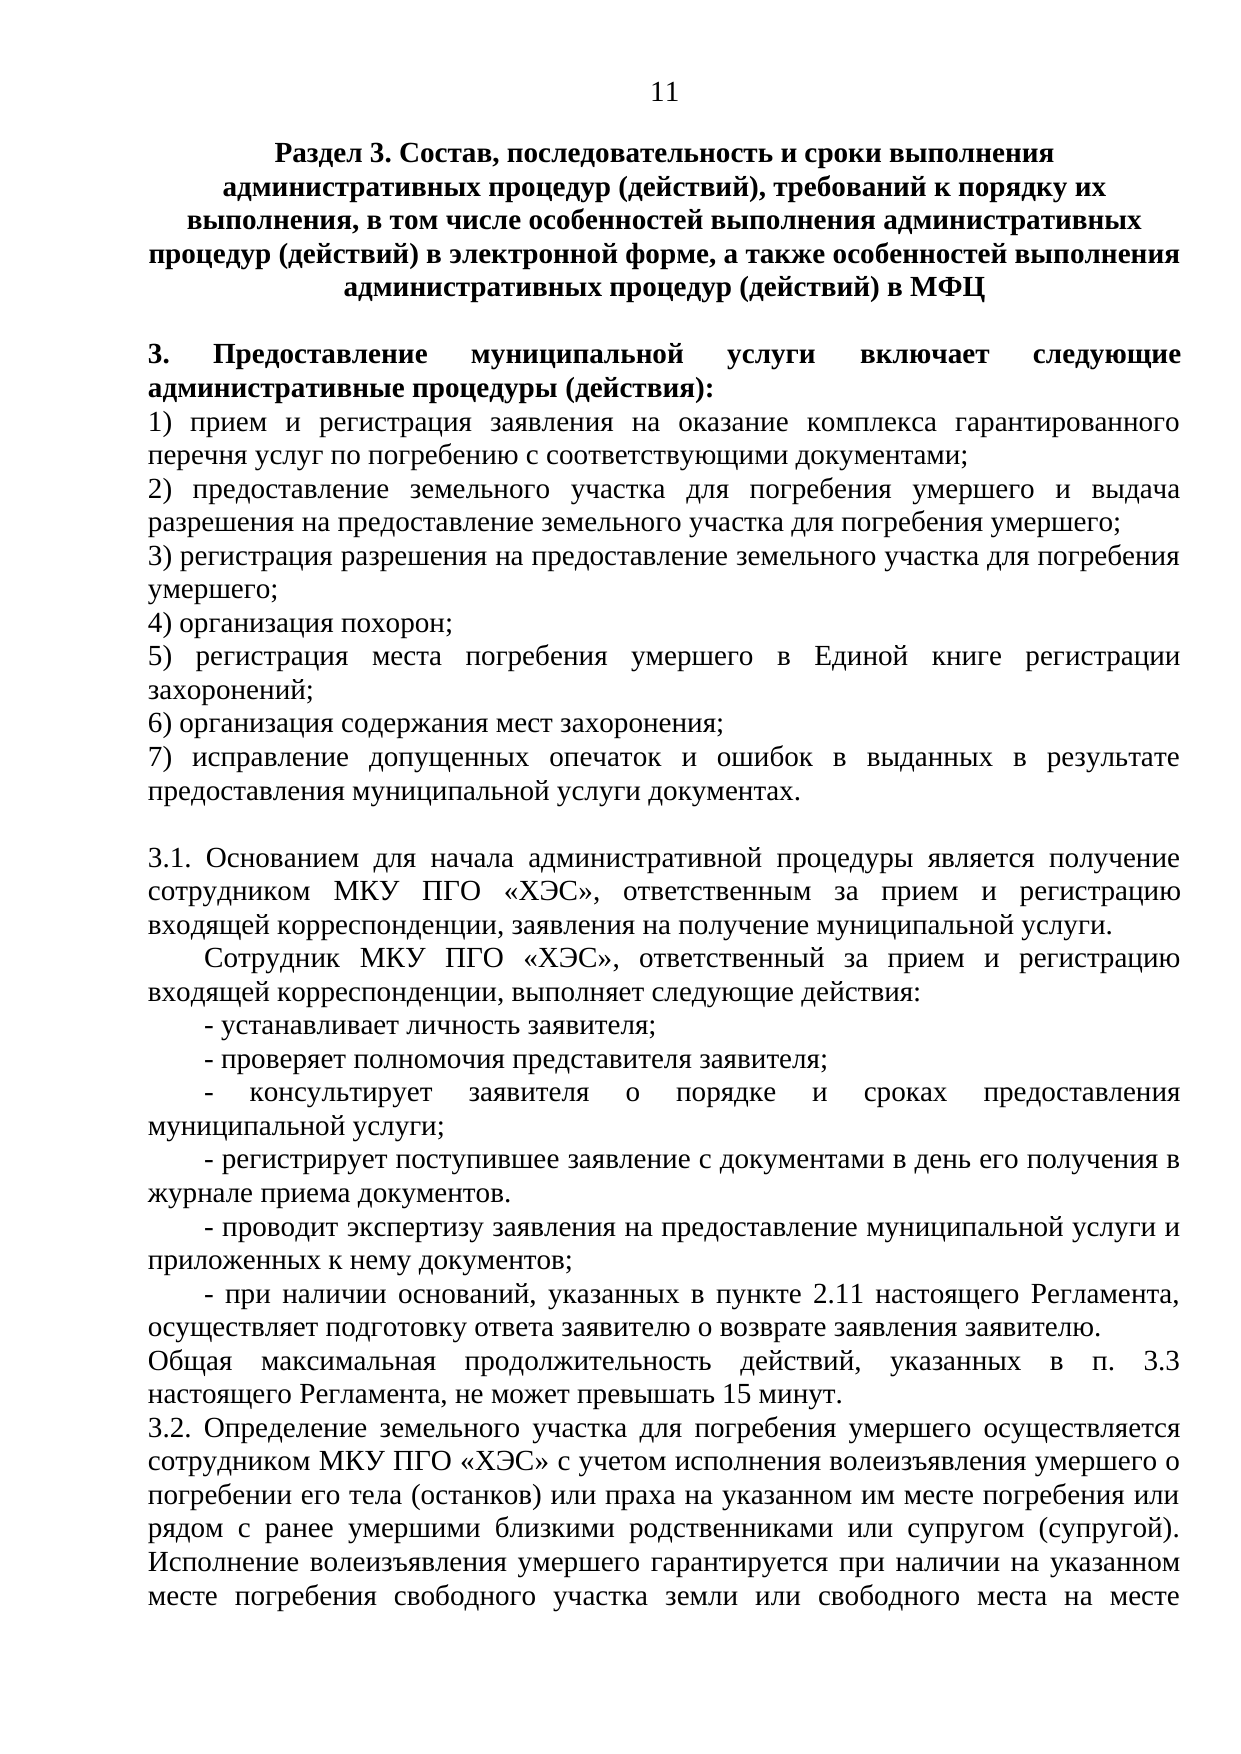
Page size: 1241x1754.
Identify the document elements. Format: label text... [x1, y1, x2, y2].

text 2) предоставление земельного участка для погребения умершего и выдача разрешения на предоставление земельного участка для погребения умершего; [148, 471, 1181, 538]
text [148, 1410, 1181, 1611]
text 1) прием и регистрация заявления на оказание комплекса гарантированного перечня услуг по погребению с соответствующими документами; [148, 404, 1181, 471]
text 3) регистрация разрешения на предоставление земельного участка для погребения умершего; [148, 538, 1181, 605]
text 3. Предоставление муниципальной услуги включает следующие административные процедуры (действия): [148, 337, 1181, 404]
text 6) организация содержания мест захоронения; [148, 706, 1181, 739]
text - проверяет полномочия представителя заявителя; [148, 1041, 1181, 1074]
text 4) организация похорон; [148, 605, 1181, 638]
text Раздел 3. Состав, последовательность и сроки выполнения административных процедур (действий), требований к порядку их выполнения, в том числе особенностей выполнения административных процедур (действий) в электронной форме, а также особенностей выполнения административных процедур (действий) в МФЦ [148, 135, 1181, 303]
text Общая максимальная продолжительность действий, указанных в п. 3.3 настоящего Регламента, не может превышать 15 минут. [148, 1343, 1181, 1410]
text - консультирует заявителя о порядке и сроках предоставления муниципальной услуги; [148, 1074, 1181, 1142]
text 5) регистрация места погребения умершего в Единой книге регистрации захоронений; [148, 638, 1181, 706]
text - регистрирует поступившее заявление с документами в день его получения в журнале приема документов. [148, 1142, 1181, 1209]
text 7) исправление допущенных опечаток и ошибок в выданных в результате предоставления муниципальной услуги документах. [148, 739, 1181, 806]
text - при наличии оснований, указанных в пункте 2.11 настоящего Регламента, осуществляет подготовку ответа заявителю о возврате заявления заявителю. [148, 1276, 1181, 1343]
text Сотрудник МКУ ПГО «ХЭС», ответственный за прием и регистрацию входящей корреспонденции, выполняет следующие действия: [148, 940, 1181, 1007]
text 3.1. Основанием для начала административной процедуры является получение сотрудником МКУ ПГО «ХЭС», ответственным за прием и регистрацию входящей корреспонденции, заявления на получение муниципальной услуги. [148, 840, 1181, 940]
text - устанавливает личность заявителя; [148, 1007, 1181, 1041]
text - проводит экспертизу заявления на предоставление муниципальной услуги и приложенных к нему документов; [148, 1209, 1181, 1276]
